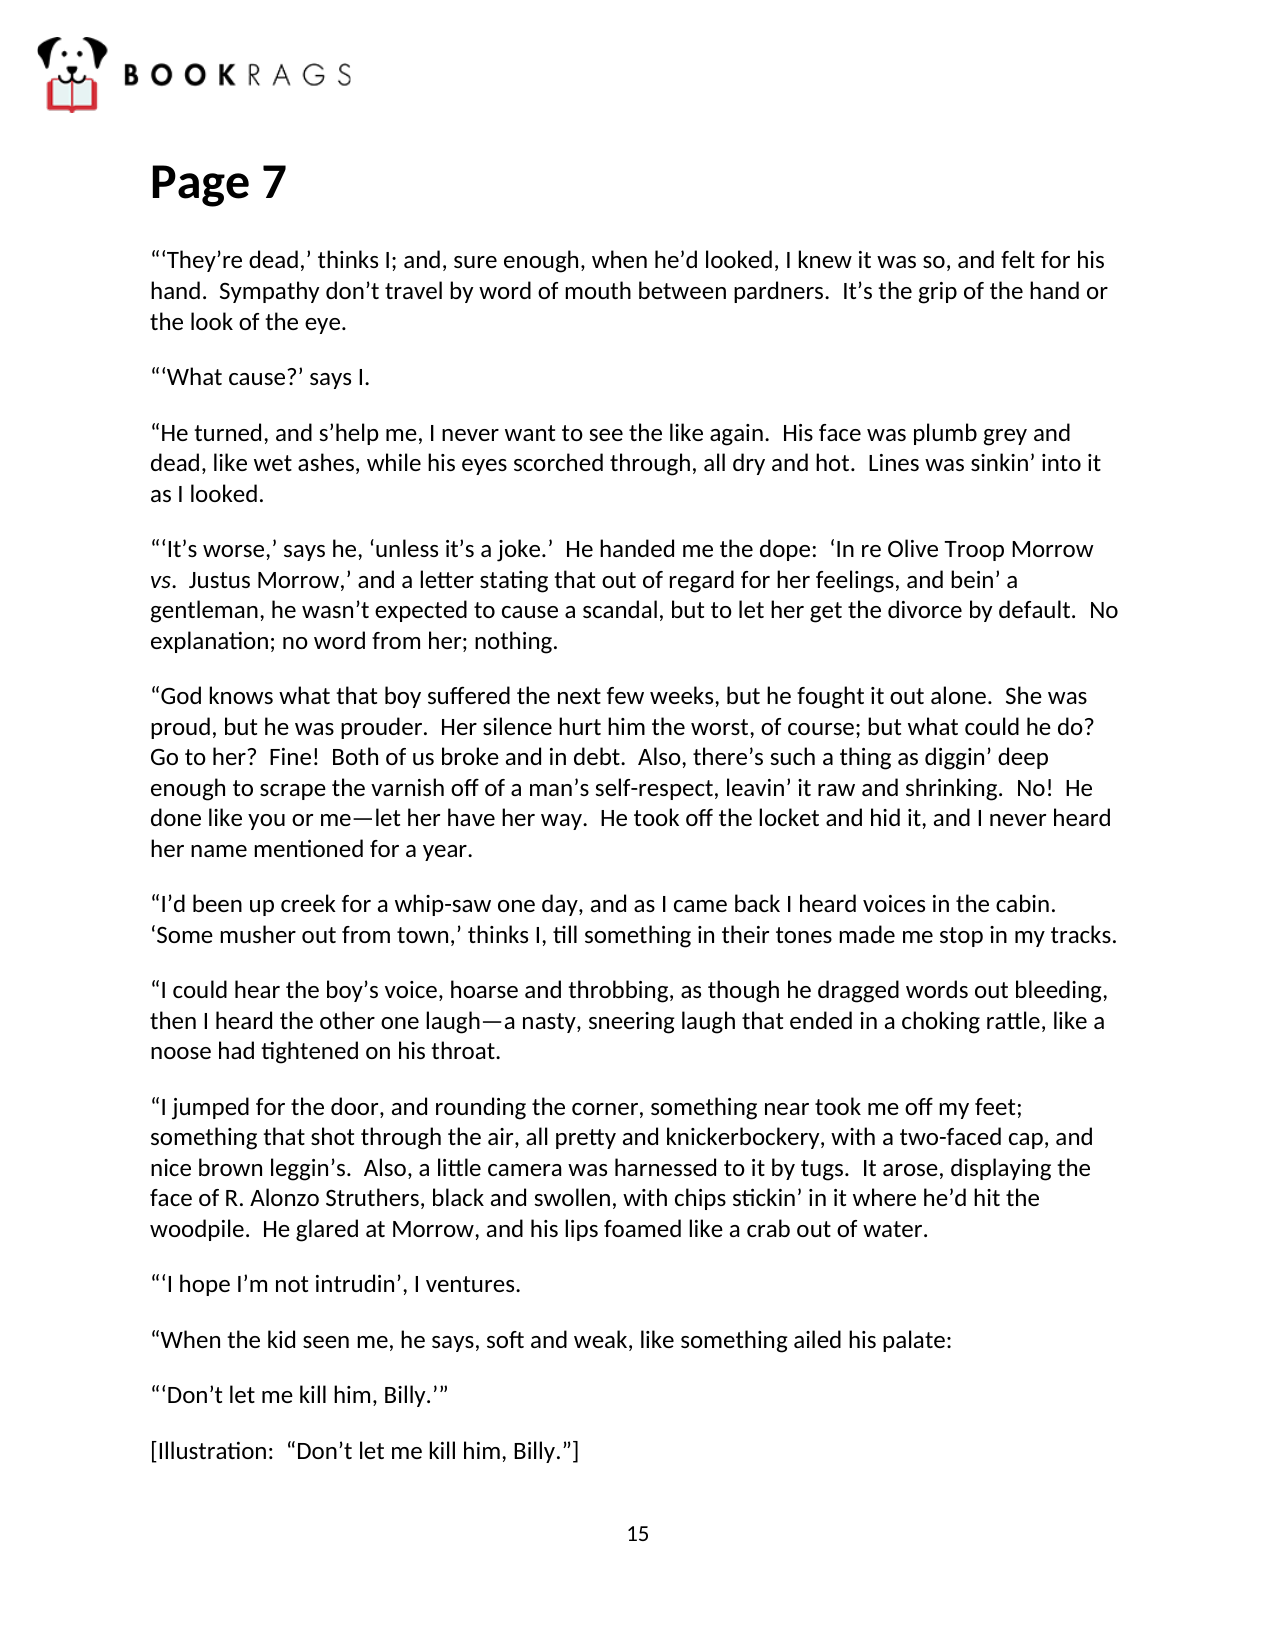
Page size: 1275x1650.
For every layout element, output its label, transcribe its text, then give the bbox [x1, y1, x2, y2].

picture [37, 37, 351, 113]
text “When the kid seen me, he says, soft and weak, like something ailed his palate: [150, 1324, 1125, 1355]
text “I could hear the boy’s voice, hoarse and throbbing, as though he dragged words out bleeding, then I heard the other one laugh—­a nasty, sneering laugh that ended in a choking rattle, like a noose had tightened on his throat. [150, 974, 1125, 1066]
text “He turned, and s’help me, I never want to see the like again. His face was plumb grey and dead, like wet ashes, while his eyes scorched through, all dry and hot. Lines was sinkin’ into it as I looked. [150, 417, 1125, 508]
text “I’d been up creek for a whip-saw one day, and as I came back I heard voices in the cabin. ‘Some musher out from town,’ thinks I, till something in their tones made me stop in my tracks. [150, 888, 1125, 949]
text “God knows what that boy suffered the next few weeks, but he fought it out alone. She was proud, but he was prouder. Her silence hurt him the worst, of course; but what could he do? Go to her? Fine! Both of us broke and in debt. Also, there’s such a thing as diggin’ deep enough to scrape the varnish off of a man’s self-respect, leavin’ it raw and shrinking. No! He done like you or me—­let her have her way. He took off the locket and hid it, and I never heard her name mentioned for a year. [150, 680, 1125, 863]
text “‘They’re dead,’ thinks I; and, sure enough, when he’d looked, I knew it was so, and felt for his hand. Sympathy don’t travel by word of mouth between pardners. It’s the grip of the hand or the look of the eye. [150, 244, 1125, 336]
text Page 7 [150, 150, 1125, 211]
text “‘Don’t let me kill him, Billy.’” [150, 1380, 1125, 1410]
text “‘I hope I’m not intrudin’, I ventures. [150, 1269, 1125, 1299]
text “I jumped for the door, and rounding the corner, something near took me off my feet; something that shot through the air, all pretty and knickerbockery, with a two-faced cap, and nice brown leggin’s. Also, a little camera was harnessed to it by tugs. It arose, displaying the face of R. Alonzo Struthers, black and swollen, with chips stickin’ in it where he’d hit the woodpile. He glared at Morrow, and his lips foamed like a crab out of water. [150, 1091, 1125, 1244]
text [Illustration: “Don’t let me kill him, Billy.”] [150, 1435, 1125, 1466]
text “‘It’s worse,’ says he, ‘unless it’s a joke.’ He handed me the dope: ‘In re Olive Troop Morrow vs. Justus Morrow,’ and a letter stating that out of regard for her feelings, and bein’ a gentleman, he wasn’t expected to cause a scandal, but to let her get the divorce by default. No explanation; no word from her; nothing. [150, 533, 1125, 655]
text “‘What cause?’ says I. [150, 361, 1125, 392]
